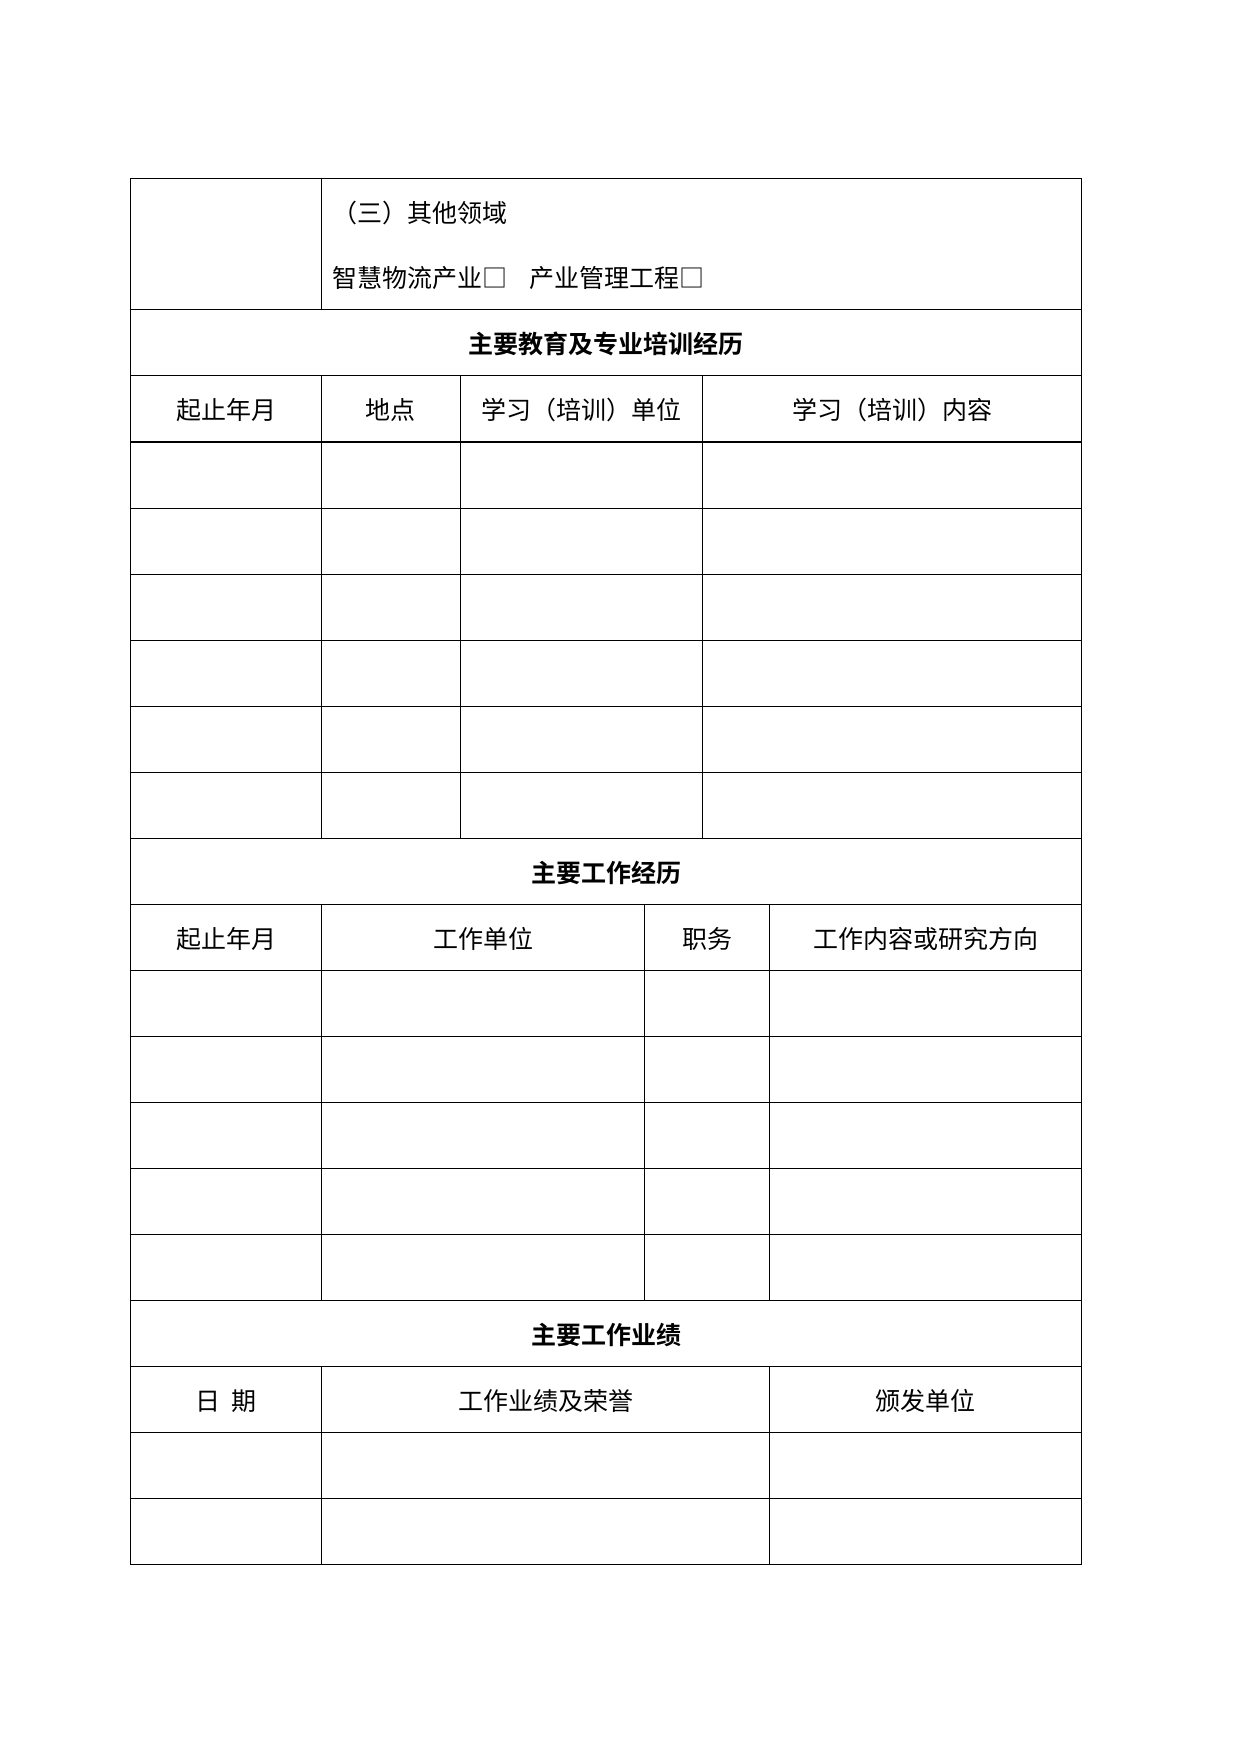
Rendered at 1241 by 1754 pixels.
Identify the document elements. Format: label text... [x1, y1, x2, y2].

table_cell [703, 641, 1081, 706]
table_cell [322, 1433, 769, 1498]
table_cell [461, 443, 702, 507]
table_cell 日 期 [131, 1367, 321, 1432]
table_cell [770, 971, 1081, 1036]
table_cell [703, 575, 1081, 639]
table_cell [131, 1235, 321, 1300]
table_cell 起止年月 [131, 905, 321, 970]
table_cell [322, 575, 460, 639]
table_cell （三）其他领域 智慧物流产业□ 产业管理工程□ [322, 179, 1081, 309]
table_cell 职务 [645, 905, 769, 970]
table_cell 主要教育及专业培训经历 [131, 310, 1081, 375]
table_cell [322, 1499, 769, 1564]
table_cell [703, 443, 1081, 507]
table_cell 学习（培训）单位 [461, 376, 702, 441]
table_cell [770, 1499, 1081, 1564]
table_cell [461, 575, 702, 639]
table_cell [131, 1037, 321, 1102]
table_cell 主要工作业绩 [131, 1301, 1081, 1366]
table_cell [703, 707, 1081, 772]
table_cell [770, 1433, 1081, 1498]
table_cell [770, 1169, 1081, 1234]
table_cell [131, 971, 321, 1036]
table_cell [645, 1235, 769, 1300]
table_cell 颁发单位 [770, 1367, 1081, 1432]
table_cell [770, 1037, 1081, 1102]
table_cell 学习（培训）内容 [703, 376, 1081, 441]
table_cell [131, 1103, 321, 1168]
table_cell [703, 509, 1081, 573]
table_cell [131, 1499, 321, 1564]
table_cell [131, 707, 321, 772]
table_cell [322, 707, 460, 772]
table_cell [770, 1103, 1081, 1168]
table_cell [322, 1037, 644, 1102]
table_cell [322, 641, 460, 706]
table_cell [645, 1169, 769, 1234]
table_cell 地点 [322, 376, 460, 441]
table_cell [322, 443, 460, 507]
table_cell 主要工作经历 [131, 839, 1081, 904]
table_cell [322, 971, 644, 1036]
table_cell [322, 509, 460, 573]
table_cell [461, 707, 702, 772]
table_cell [131, 509, 321, 573]
table_cell [131, 575, 321, 639]
table_cell 工作单位 [322, 905, 644, 970]
table_cell [461, 641, 702, 706]
table_cell [131, 443, 321, 507]
table_cell [322, 1169, 644, 1234]
table_cell [461, 773, 702, 838]
table_cell [131, 1169, 321, 1234]
table_cell [770, 1235, 1081, 1300]
table_cell [645, 971, 769, 1036]
table_cell [645, 1037, 769, 1102]
table_cell [703, 773, 1081, 838]
table_cell [131, 773, 321, 838]
table_cell [322, 1235, 644, 1300]
table_cell [645, 1103, 769, 1168]
table_cell [131, 1433, 321, 1498]
table_cell [322, 773, 460, 838]
table_cell 工作业绩及荣誉 [322, 1367, 769, 1432]
table_cell [131, 641, 321, 706]
table_cell [461, 509, 702, 573]
table_cell [322, 1103, 644, 1168]
table_cell 工作内容或研究方向 [770, 905, 1081, 970]
table_cell 起止年月 [131, 376, 321, 441]
